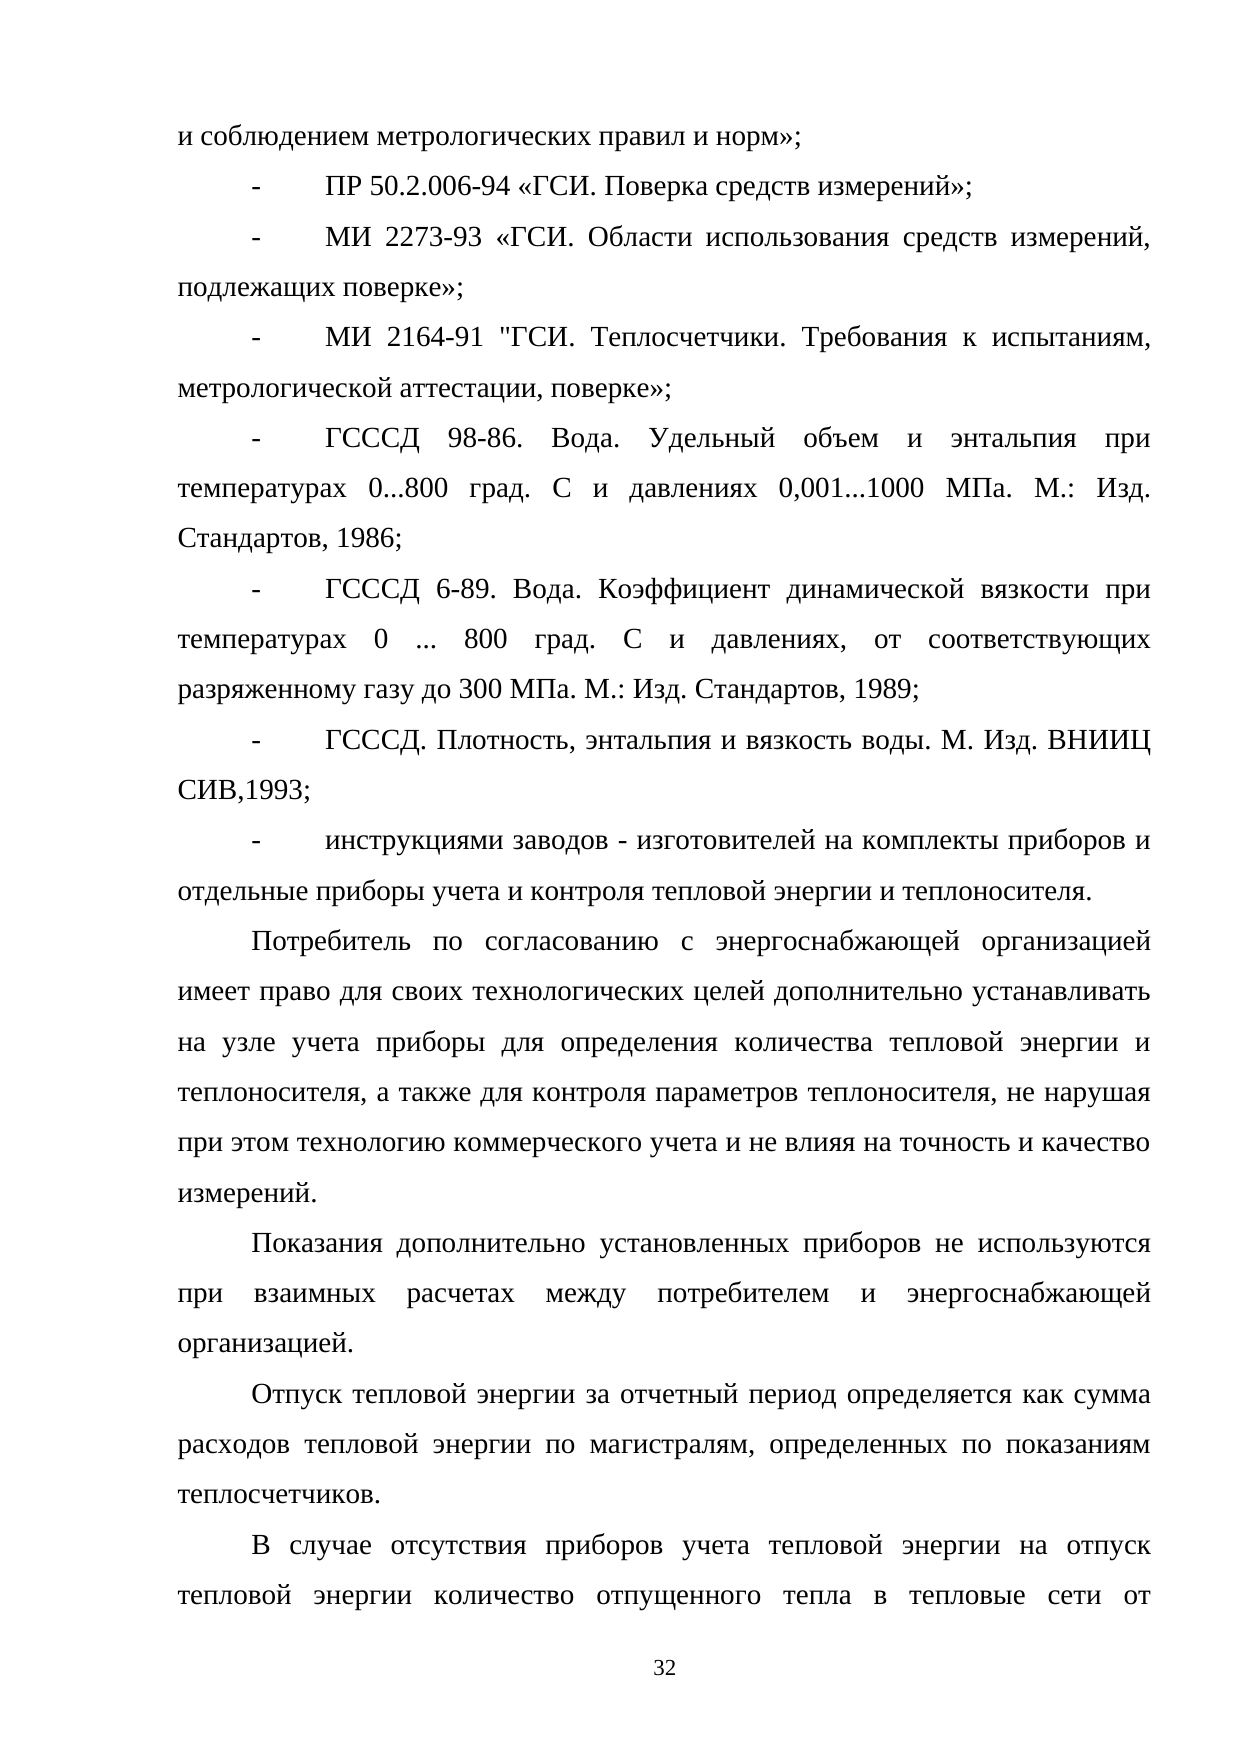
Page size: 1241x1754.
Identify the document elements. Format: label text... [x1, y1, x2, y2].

text - МИ 2164-91 "ГСИ. Теплосчетчики. Требования к испытаниям, метрологической аттестации, поверке»; [177, 319, 1152, 403]
text - ГСССД 98-86. Вода. Удельный объем и энтальпия при температурах 0...800 град. C и давлениях 0,001...1000 МПа. М.: Изд. Стандартов, 1986; [177, 420, 1152, 554]
text Потребитель по согласованию с энергоснабжающей организацией имеет право для своих технологических целей дополнительно устанавливать на узле учета приборы для определения количества тепловой энергии и теплоносителя, а также для контроля параметров теплоносителя, не нарушая при этом технологию коммерческого учета и не влияя на точность и качество измерений. [177, 923, 1152, 1208]
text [177, 1527, 1152, 1611]
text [177, 118, 1152, 152]
text - ГСССД. Плотность, энтальпия и вязкость воды. М. Изд. ВНИИЦ СИВ,1993; [177, 722, 1152, 806]
text - инструкциями заводов - изготовителей на комплекты приборов и отдельные приборы учета и контроля тепловой энергии и теплоносителя. [177, 822, 1152, 906]
text - ГСССД 6-89. Вода. Коэффициент динамической вязкости при температурах 0 ... 800 град. C и давлениях, от соответствующих разряженному газу до 300 МПа. М.: Изд. Стандартов, 1989; [177, 571, 1152, 705]
text Показания дополнительно установленных приборов не используются при взаимных расчетах между потребителем и энергоснабжающей организацией. [177, 1225, 1152, 1359]
text - МИ 2273-93 «ГСИ. Области использования средств измерений, подлежащих поверке»; [177, 219, 1152, 303]
text - ПР 50.2.006-94 «ГСИ. Поверка средств измерений»; [177, 168, 1152, 202]
text Отпуск тепловой энергии за отчетный период определяется как сумма расходов тепловой энергии по магистралям, определенных по показаниям теплосчетчиков. [177, 1376, 1152, 1510]
